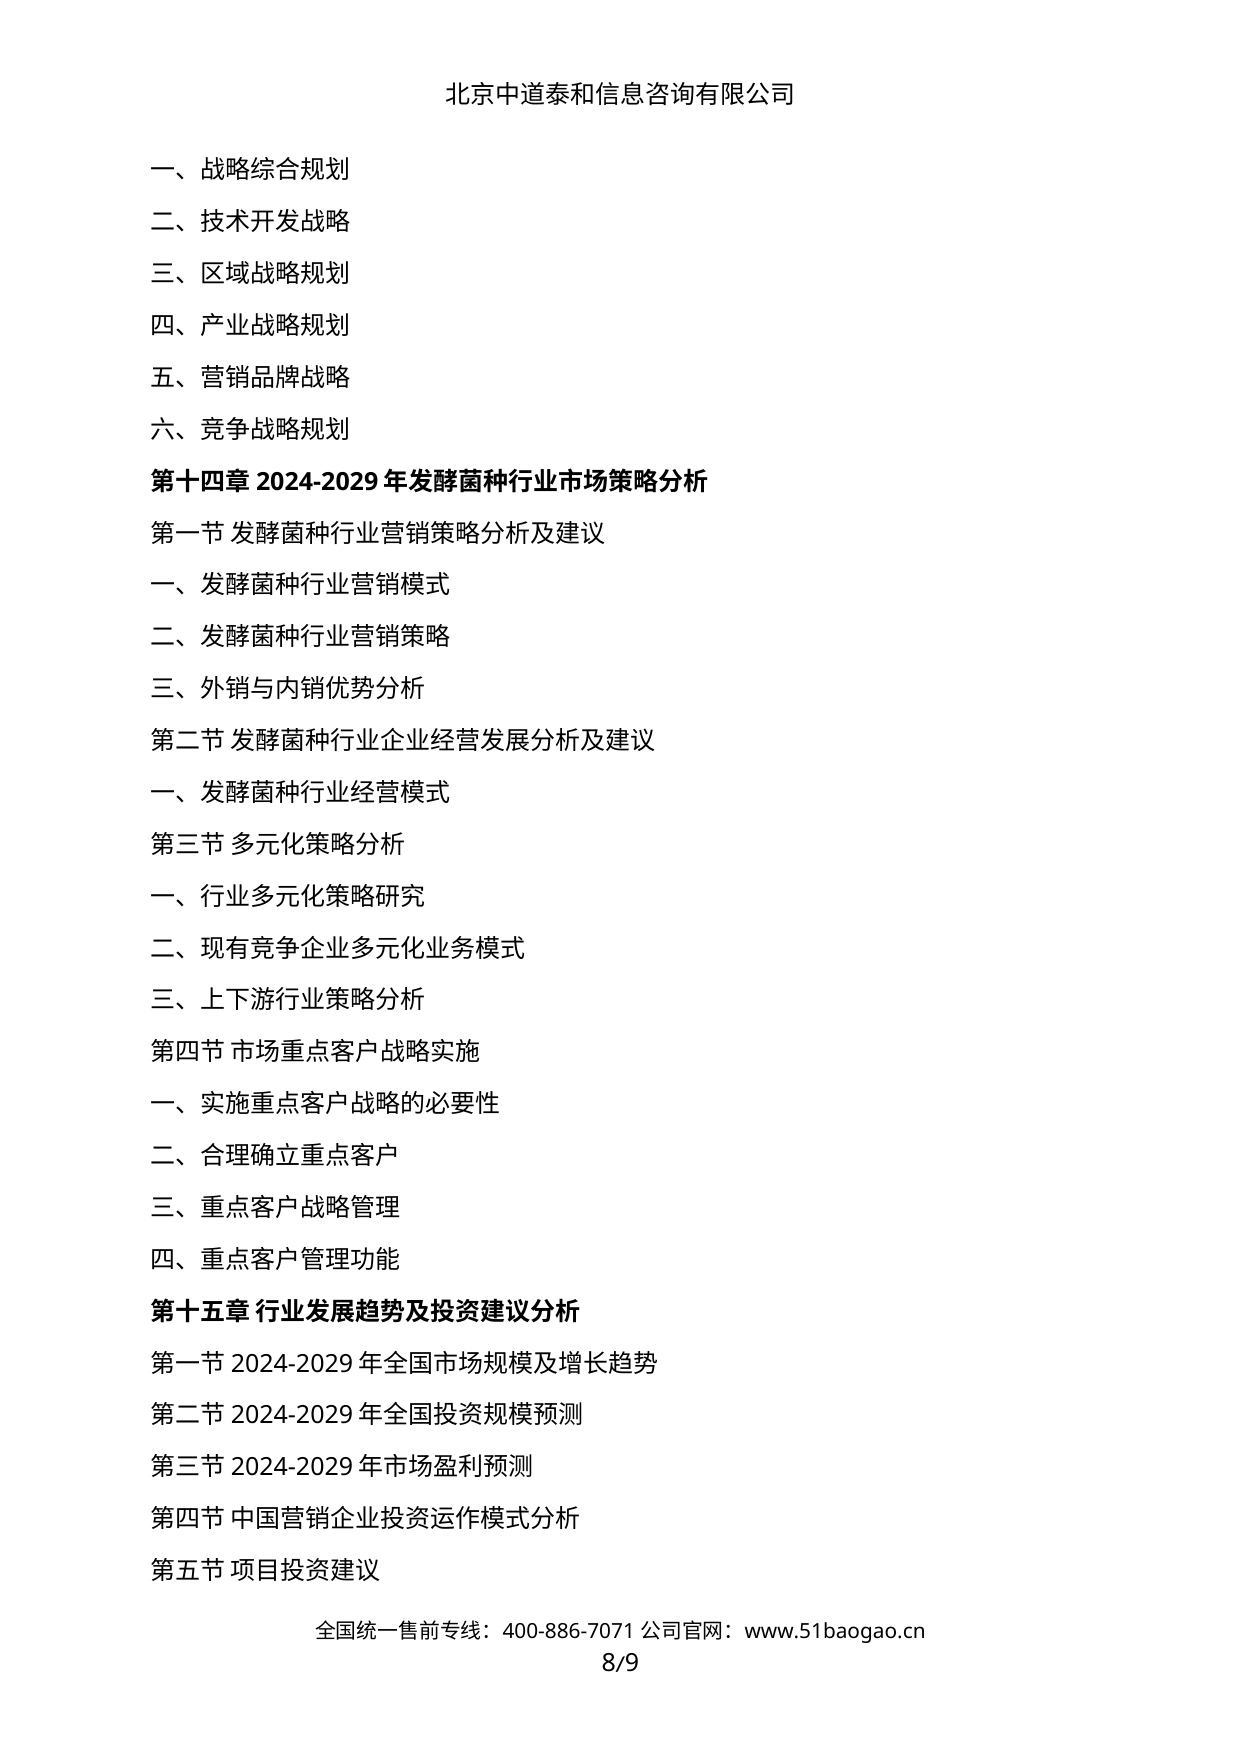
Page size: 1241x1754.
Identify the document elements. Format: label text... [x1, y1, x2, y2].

text 三、上下游行业策略分析 [150, 980, 1090, 1016]
text 一、发酵菌种行业营销模式 [150, 565, 1090, 601]
text 三、外销与内销优势分析 [150, 669, 1090, 705]
text 二、发酵菌种行业营销策略 [150, 617, 1090, 653]
text 第一节 发酵菌种行业营销策略分析及建议 [150, 513, 1090, 549]
text 三、重点客户战略管理 [150, 1187, 1090, 1224]
text 第四节 市场重点客户战略实施 [150, 1032, 1090, 1068]
text 四、产业战略规划 [150, 306, 1090, 342]
text 四、重点客户管理功能 [150, 1239, 1090, 1276]
text 第五节 项目投资建议 [150, 1551, 1090, 1587]
text 五、营销品牌战略 [150, 357, 1090, 394]
text 第一节 2024-2029年全国市场规模及增长趋势 [150, 1343, 1090, 1379]
text 第二节 发酵菌种行业企业经营发展分析及建议 [150, 721, 1090, 757]
text 一、行业多元化策略研究 [150, 876, 1090, 912]
text 二、现有竞争企业多元化业务模式 [150, 928, 1090, 964]
text 一、战略综合规划 [150, 150, 1090, 186]
text 二、技术开发战略 [150, 202, 1090, 238]
text 第三节 2024-2029年市场盈利预测 [150, 1447, 1090, 1483]
text 三、区域战略规划 [150, 254, 1090, 290]
text 二、合理确立重点客户 [150, 1136, 1090, 1172]
text 六、竞争战略规划 [150, 409, 1090, 446]
text 第三节 多元化策略分析 [150, 824, 1090, 861]
text 第十四章 2024-2029年发酵菌种行业市场策略分析 [150, 461, 1090, 497]
text 一、实施重点客户战略的必要性 [150, 1084, 1090, 1120]
text 一、发酵菌种行业经营模式 [150, 772, 1090, 809]
text 第四节 中国营销企业投资运作模式分析 [150, 1499, 1090, 1535]
text 第二节 2024-2029年全国投资规模预测 [150, 1395, 1090, 1431]
text 第十五章 行业发展趋势及投资建议分析 [150, 1291, 1090, 1327]
